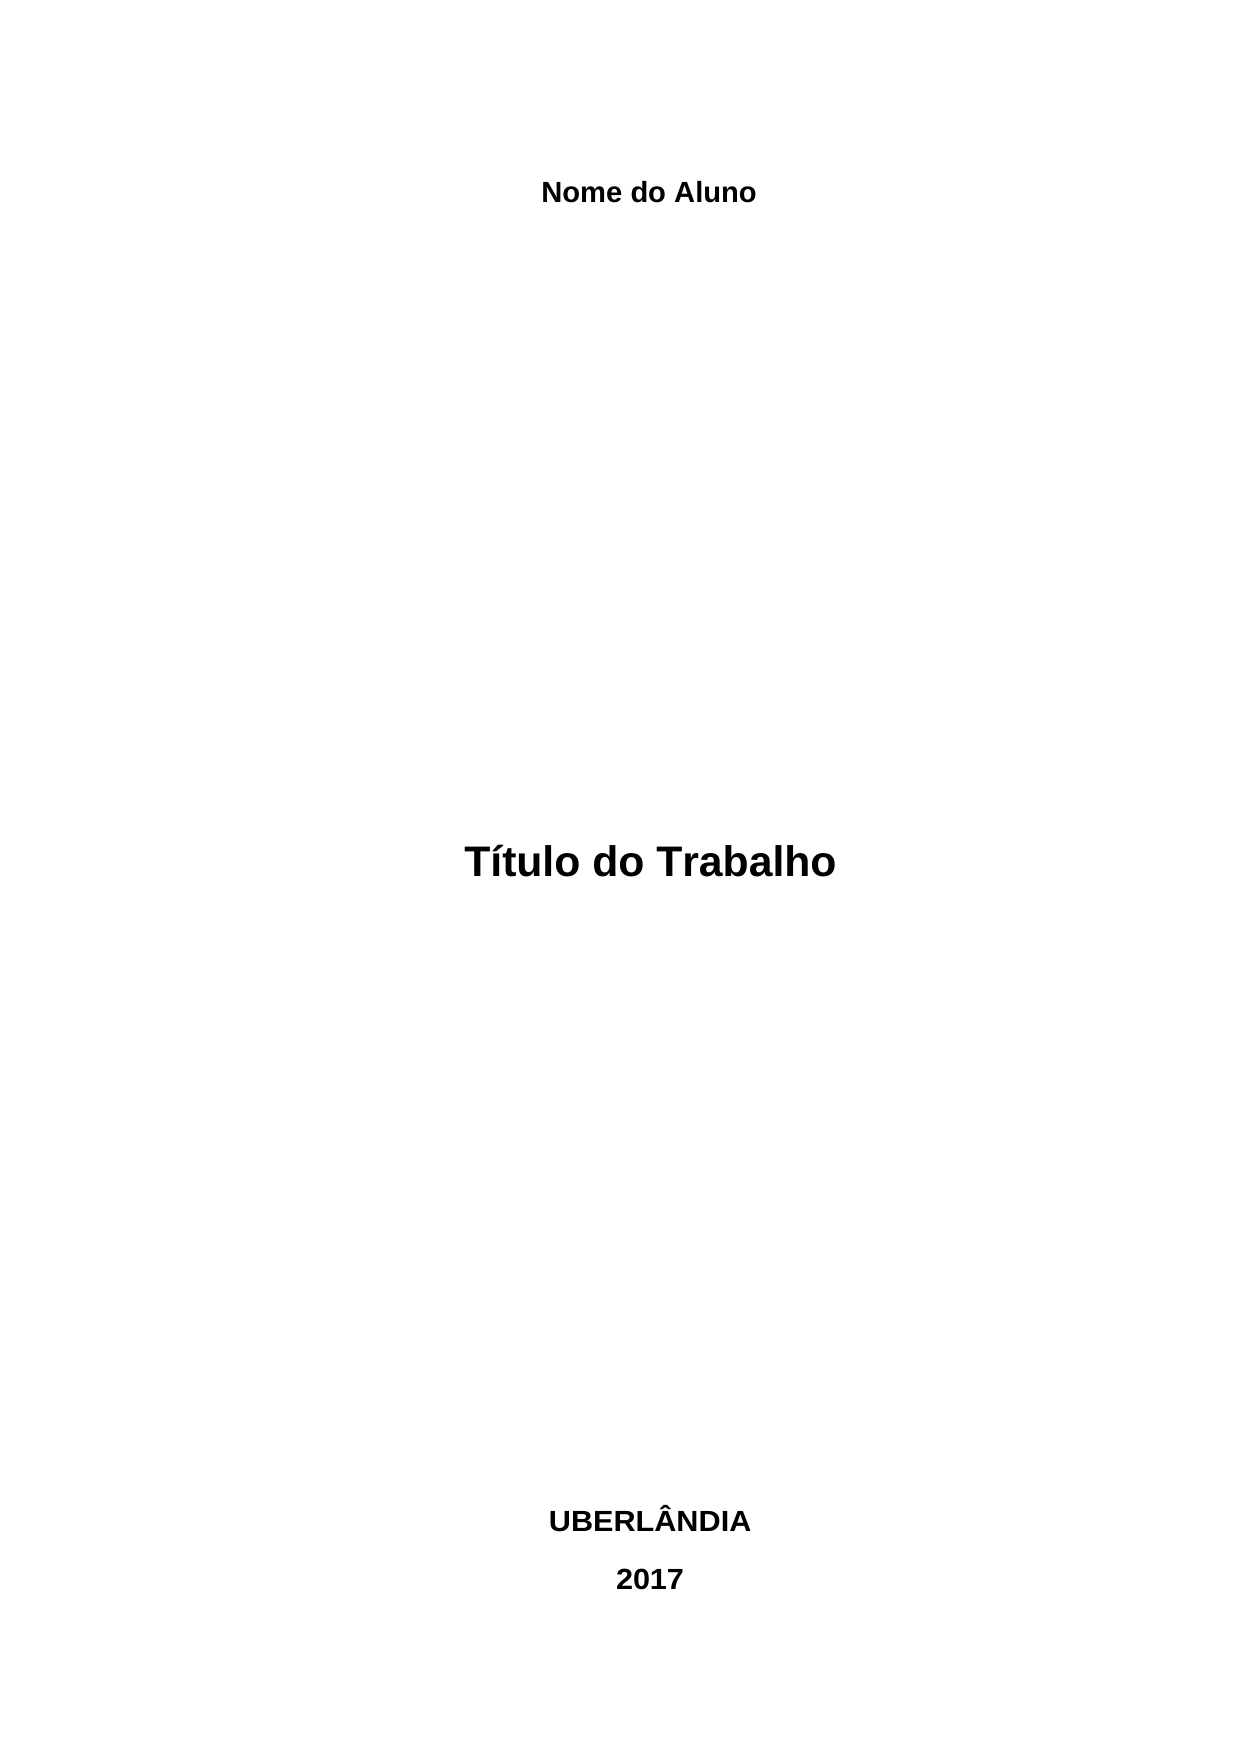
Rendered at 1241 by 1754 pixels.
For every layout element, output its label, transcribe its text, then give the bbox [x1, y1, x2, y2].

text Título do Trabalho [464, 837, 1138, 886]
text UBERLÂNDIA 2017 [524, 1504, 776, 1596]
